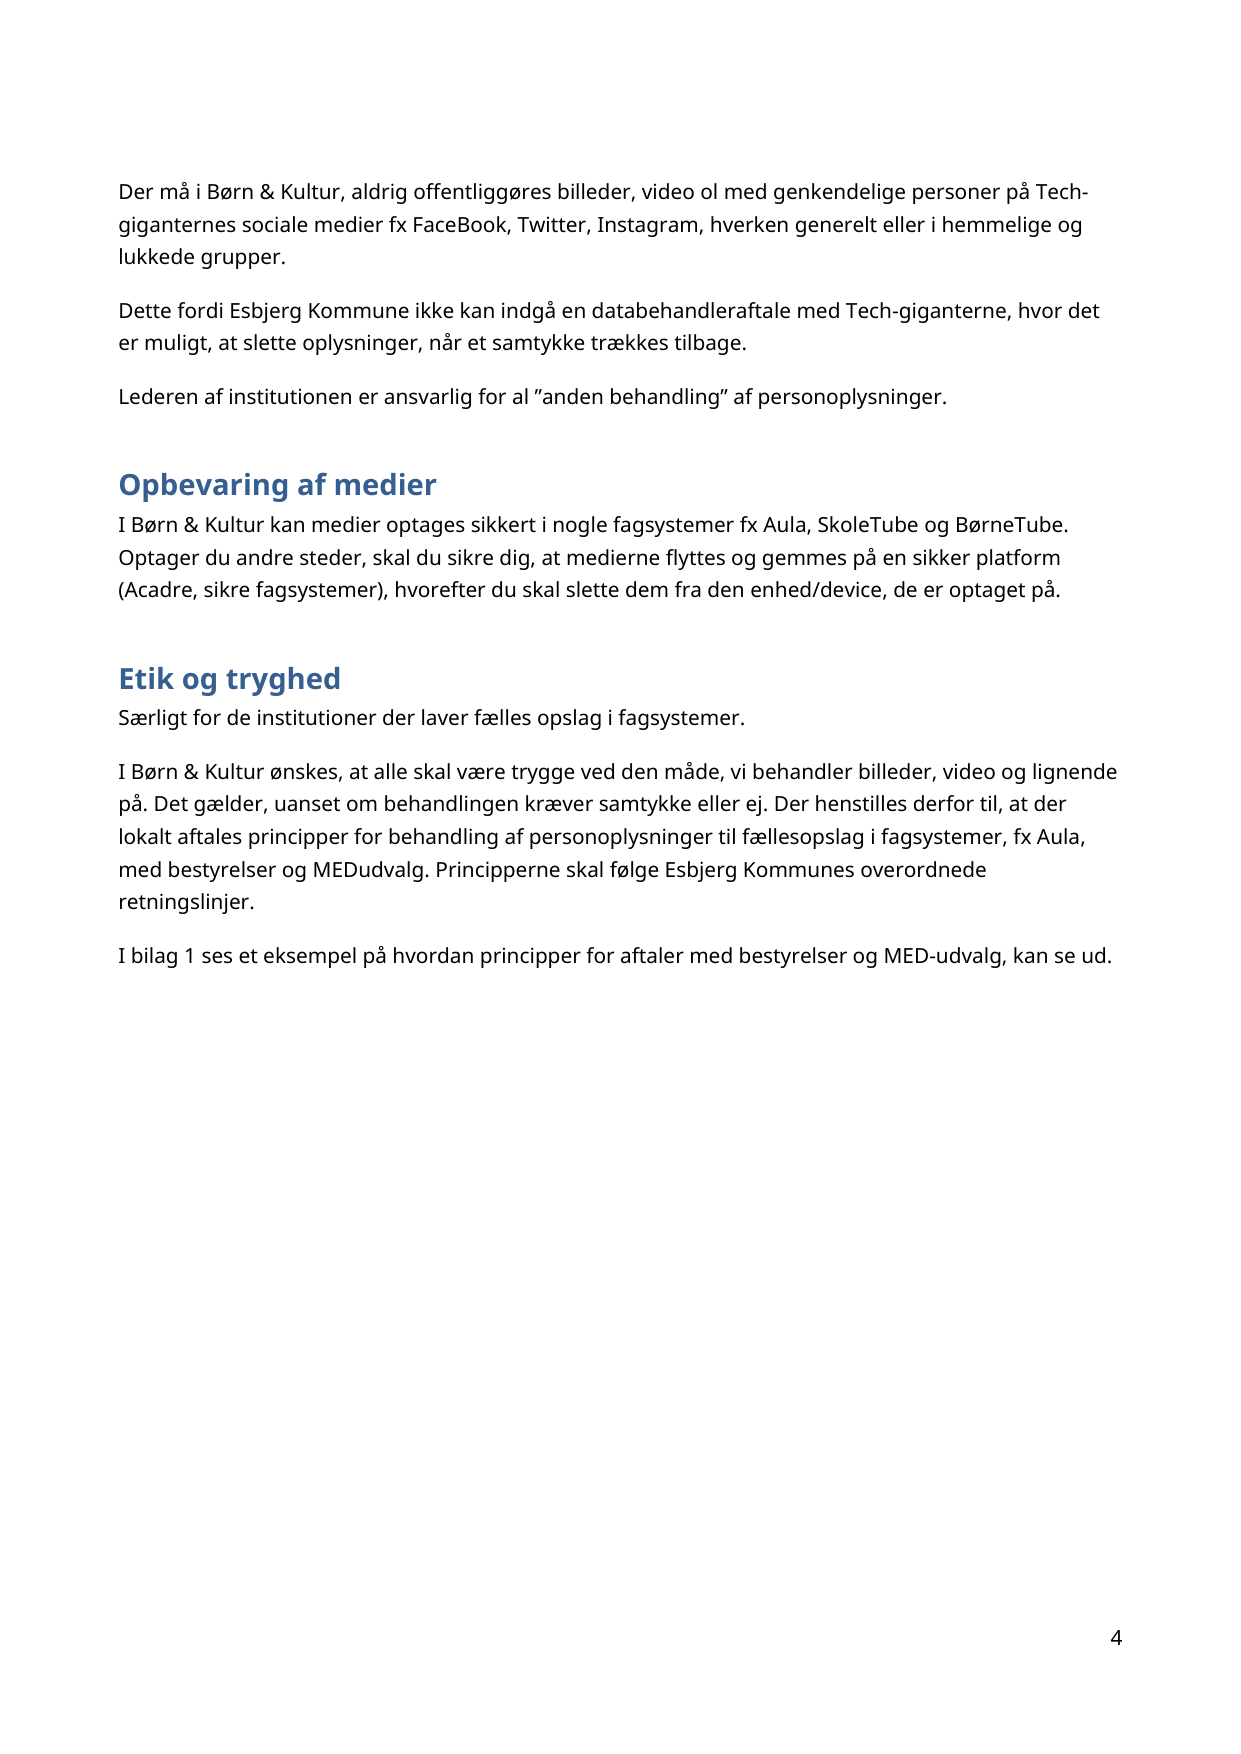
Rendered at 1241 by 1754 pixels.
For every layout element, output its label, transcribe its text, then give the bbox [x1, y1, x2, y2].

text Lederen af institutionen er ansvarlig for al ”anden behandling” af personoplysninger. [118, 382, 1122, 410]
text I bilag 1 ses et eksempel på hvordan principper for aftaler med bestyrelser og MED-udvalg, kan se ud. [118, 941, 1122, 969]
subtitle Opbevaring af medier [118, 464, 1122, 504]
text I Børn & Kultur ønskes, at alle skal være trygge ved den måde, vi behandler billeder, video og lignende på. Det gælder, uanset om behandlingen kræver samtykke eller ej. Der henstilles derfor til, at der lokalt aftales principper for behandling af personoplysninger til fællesopslag i fagsystemer, fx Aula, med bestyrelser og MEDudvalg. Principperne skal følge Esbjerg Kommunes overordnede retningslinjer. [118, 757, 1122, 916]
text Der må i Børn & Kultur, aldrig offentliggøres billeder, video ol med genkendelige personer på Tech-giganternes sociale medier fx FaceBook, Twitter, Instagram, hverken generelt eller i hemmelige og lukkede grupper. [118, 177, 1122, 271]
text Dette fordi Esbjerg Kommune ikke kan indgå en databehandleraftale med Tech-giganterne, hvor det er muligt, at slette oplysninger, når et samtykke trækkes tilbage. [118, 296, 1122, 357]
text Særligt for de institutioner der laver fælles opslag i fagsystemer. [118, 703, 1122, 732]
text I Børn & Kultur kan medier optages sikkert i nogle fagsystemer fx Aula, SkoleTube og BørneTube. Optager du andre steder, skal du sikre dig, at medierne flyttes og gemmes på en sikker platform (Acadre, sikre fagsystemer), hvorefter du skal slette dem fra den enhed/device, de er optaget på. [118, 510, 1122, 604]
subtitle Etik og tryghed [118, 658, 1122, 698]
